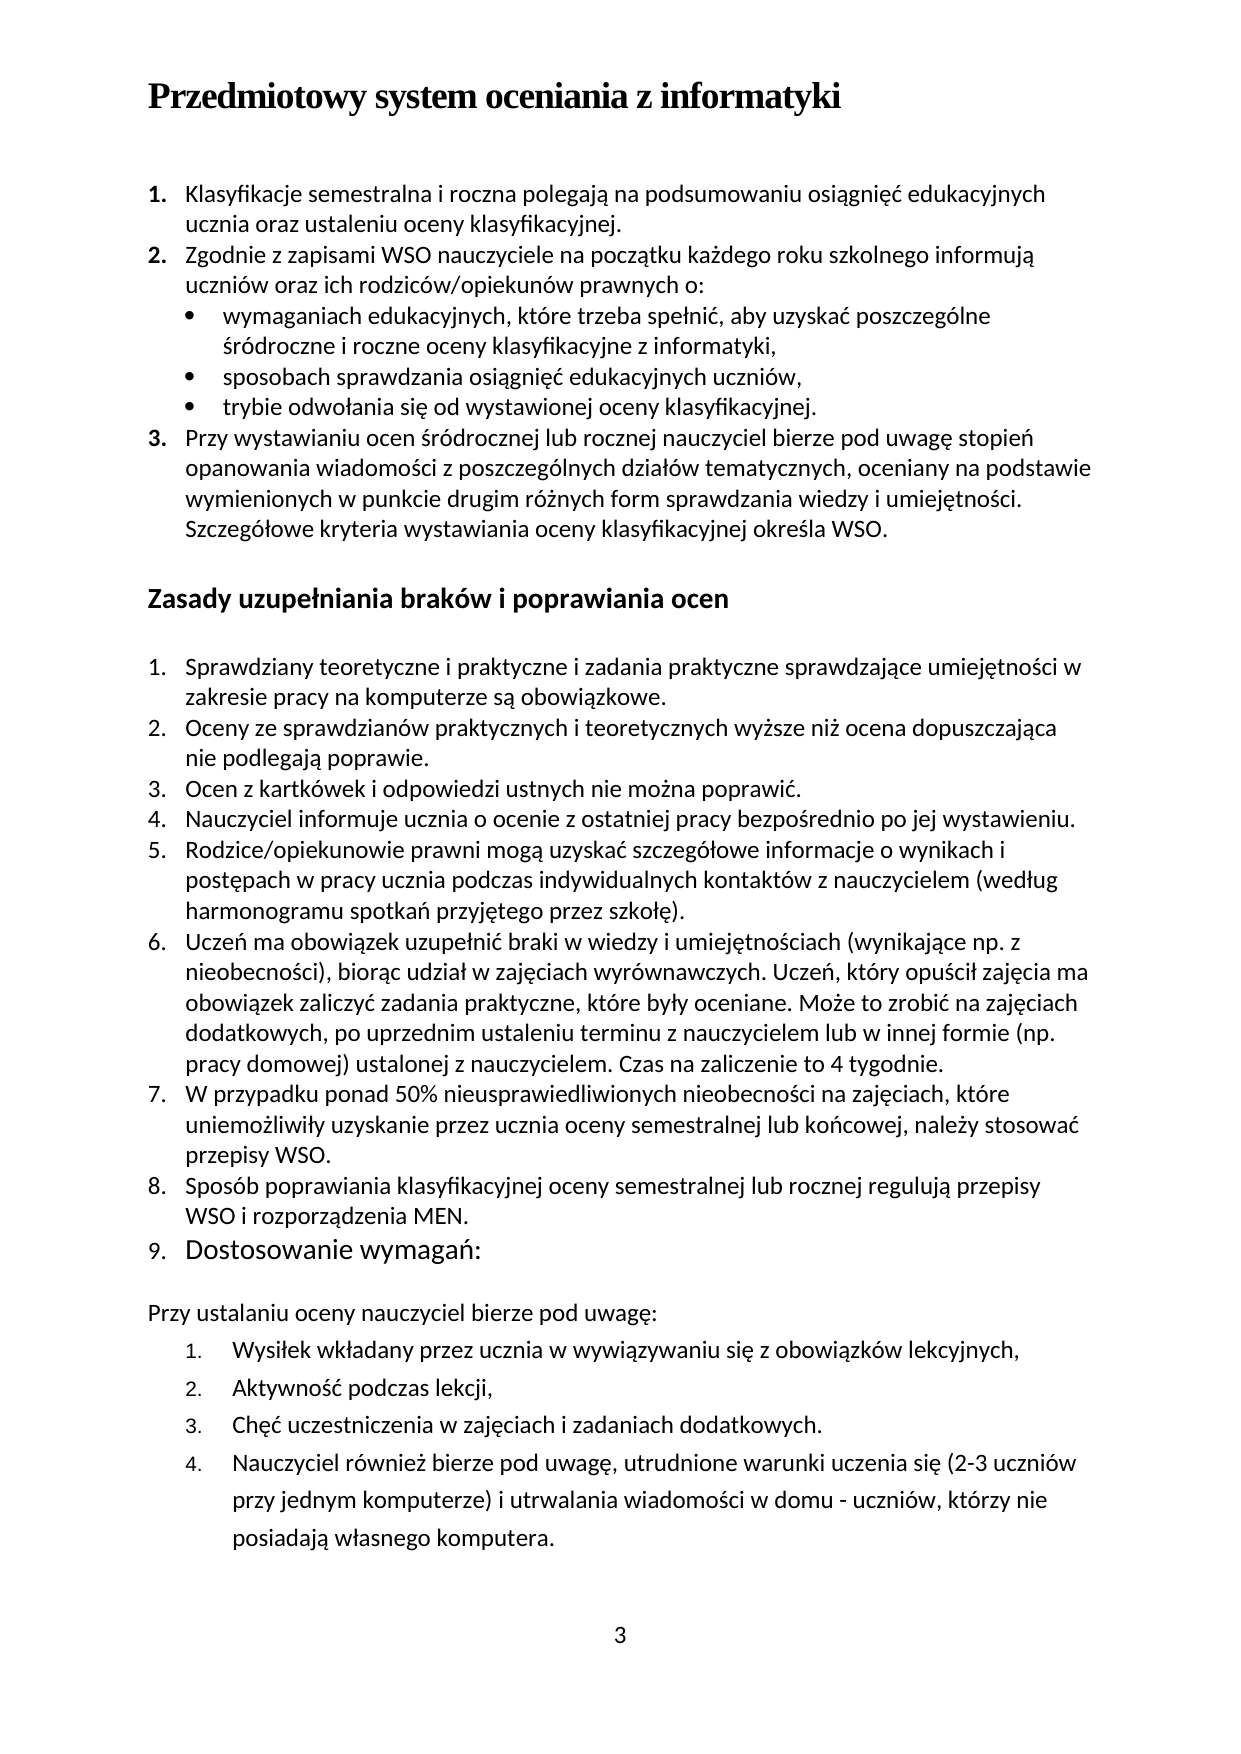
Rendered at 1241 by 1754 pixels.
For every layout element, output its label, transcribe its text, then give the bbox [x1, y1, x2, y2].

list W przypadku ponad 50% nieusprawiedliwionych nieobecności na zajęciach, które uniemożliwiły uzyskanie przez ucznia oceny semestralnej lub końcowej, należy stosować przepisy WSO. [148, 1078, 1093, 1170]
list Nauczyciel również bierze pod uwagę, utrudnione warunki uczenia się (2-3 uczniów przy jednym komputerze) i utrwalania wiadomości w domu - uczniów, którzy nie posiadają własnego komputera. [185, 1440, 1093, 1553]
list Sposób poprawiania klasyfikacyjnej oceny semestralnej lub rocznej regulują przepisy WSO i rozporządzenia MEN. [148, 1170, 1093, 1231]
list Klasyfikacje semestralna i roczna polegają na podsumowaniu osiągnięć edukacyjnych ucznia oraz ustaleniu oceny klasyfikacyjnej. [148, 178, 1093, 239]
list Zgodnie z zapisami WSO nauczyciele na początku każdego roku szkolnego informują uczniów oraz ich rodziców/opiekunów prawnych o: [148, 239, 1093, 300]
list Aktywność podczas lekcji, [185, 1365, 1093, 1403]
list Uczeń ma obowiązek uzupełnić braki w wiedzy i umiejętnościach (wynikające np. z nieobecności), biorąc udział w zajęciach wyrównawczych. Uczeń, który opuścił zajęcia ma obowiązek zaliczyć zadania praktyczne, które były oceniane. Może to zrobić na zajęciach dodatkowych, po uprzednim ustaleniu terminu z nauczycielem lub w innej formie (np. pracy domowej) ustalonej z nauczycielem. Czas na zaliczenie to 4 tygodnie. [148, 926, 1093, 1078]
list Sprawdziany teoretyczne i praktyczne i zadania praktyczne sprawdzające umiejętności w zakresie pracy na komputerze są obowiązkowe. [148, 651, 1093, 712]
list sposobach sprawdzania osiągnięć edukacyjnych uczniów, [185, 361, 1093, 392]
list Ocen z kartkówek i odpowiedzi ustnych nie można poprawić. [148, 773, 1093, 804]
list Chęć uczestniczenia w zajęciach i zadaniach dodatkowych. [185, 1403, 1093, 1440]
list Dostosowanie wymagań: [148, 1231, 1093, 1267]
list Nauczyciel informuje ucznia o ocenie z ostatniej pracy bezpośrednio po jej wystawieniu. [148, 804, 1093, 834]
list wymaganiach edukacyjnych, które trzeba spełnić, aby uzyskać poszczególne śródroczne i roczne oceny klasyfikacyjne z informatyki, [185, 300, 1093, 361]
text Zasady uzupełniania braków i poprawiania ocen [148, 580, 1093, 615]
list Przy wystawianiu ocen śródrocznej lub rocznej nauczyciel bierze pod uwagę stopień opanowania wiadomości z poszczególnych działów tematycznych, oceniany na podstawie wymienionych w punkcie drugim różnych form sprawdzania wiedzy i umiejętności. Szczegółowe kryteria wystawiania oceny klasyfikacyjnej określa WSO. [148, 422, 1093, 544]
list Wysiłek wkładany przez ucznia w wywiązywaniu się z obowiązków lekcyjnych, [185, 1328, 1093, 1365]
list Oceny ze sprawdzianów praktycznych i teoretycznych wyższe niż ocena dopuszczająca nie podlegają poprawie. [148, 712, 1093, 773]
list trybie odwołania się od wystawionej oceny klasyfikacyjnej. [185, 392, 1093, 422]
list Rodzice/opiekunowie prawni mogą uzyskać szczegółowe informacje o wynikach i postępach w pracy ucznia podczas indywidualnych kontaktów z nauczycielem (według harmonogramu spotkań przyjętego przez szkołę). [148, 834, 1093, 926]
text Przy ustalaniu oceny nauczyciel bierze pod uwagę: [148, 1297, 1093, 1328]
